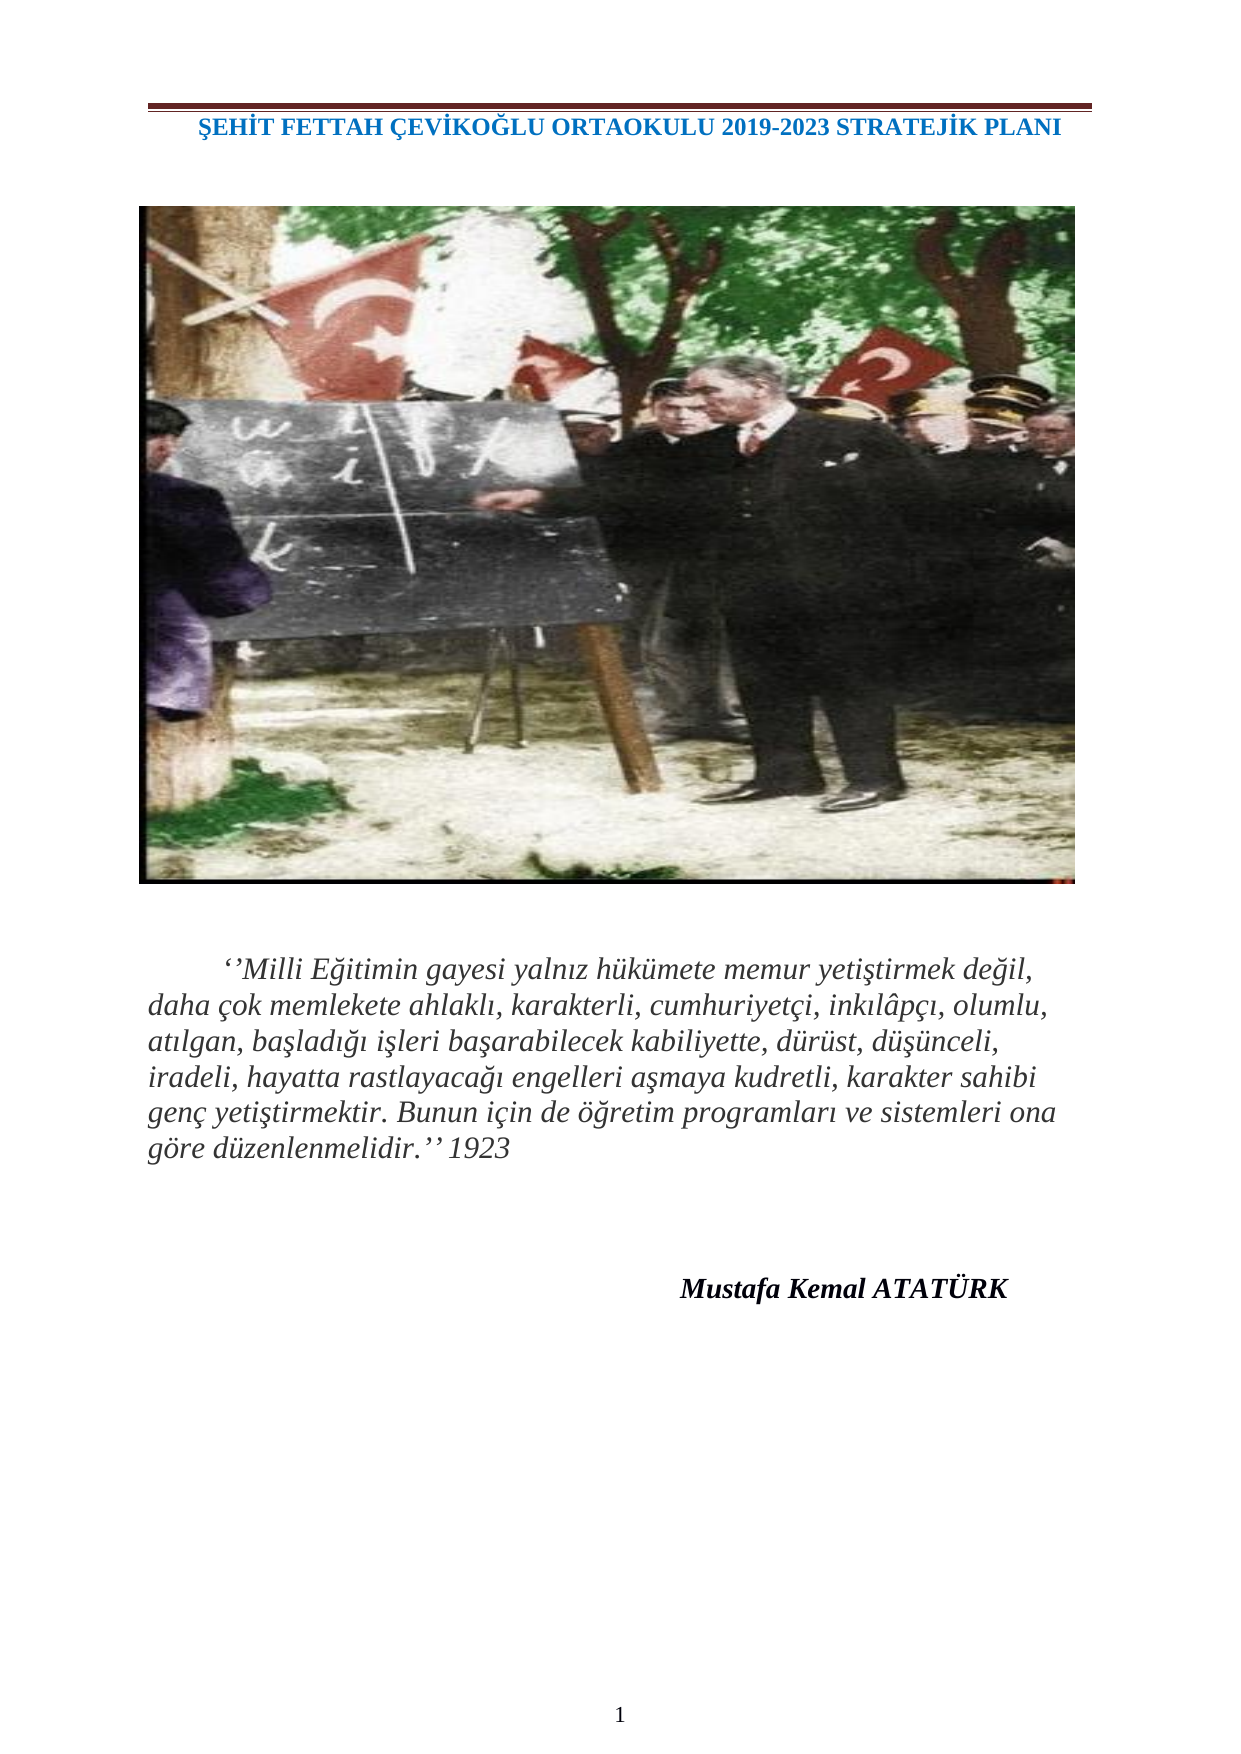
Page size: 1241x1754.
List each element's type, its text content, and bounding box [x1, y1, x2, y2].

picture [139, 206, 1075, 884]
text Mustafa Kemal ATATÜRK [148, 1272, 1092, 1305]
subtitle ‘’Milli Eğitimin gayesi yalnız hükümete memur yetiştirmek değil, daha çok memlekete ahlaklı, karakterli, cumhuriyetçi, inkılâpçı, olumlu, atılgan, başladığı işleri başarabilecek kabiliyette, dürüst, düşünceli, iradeli, hayatta rastlayacağı engelleri aşmaya kudretli, karakter sahibi genç yetiştirmektir. Bunun için de öğretim programları ve sistemleri ona göre düzenlenmelidir.’’ 1923 [148, 950, 1092, 1166]
